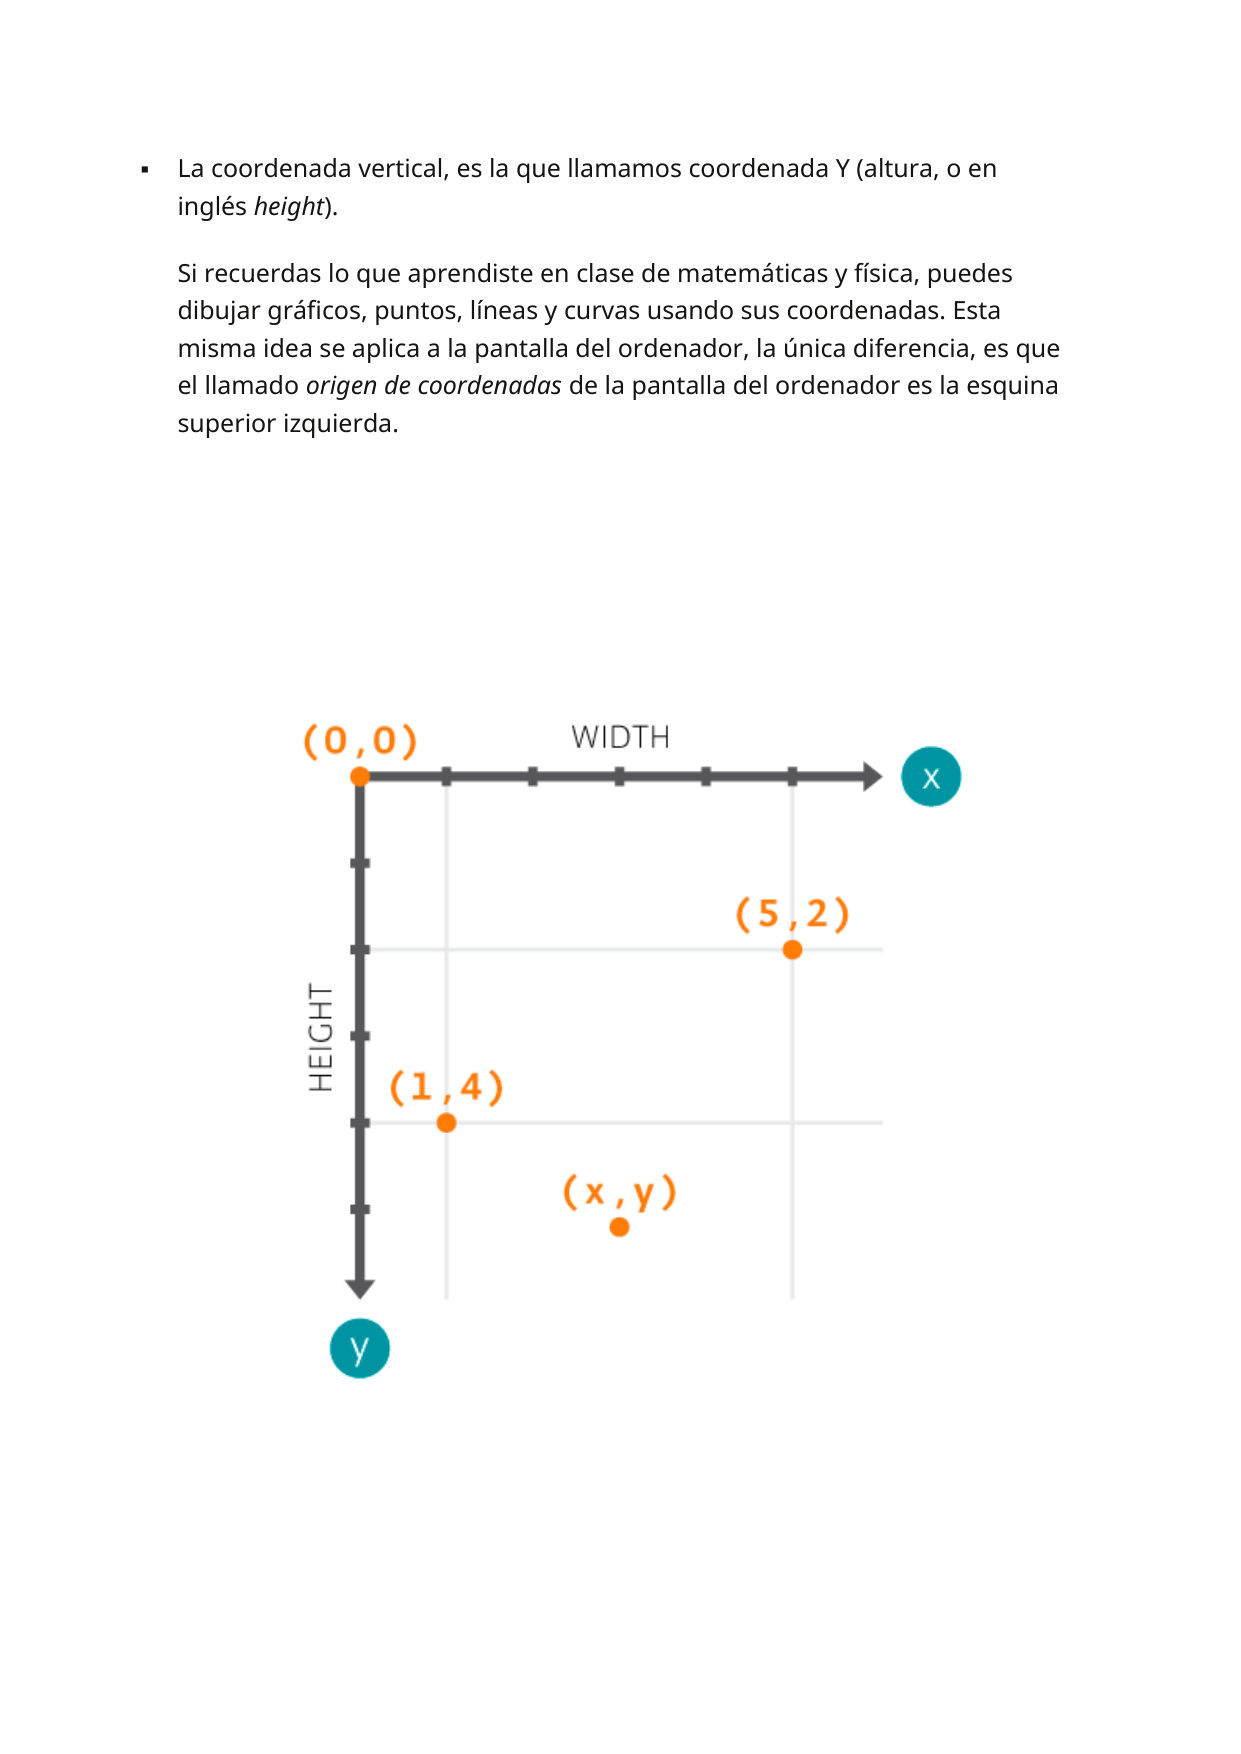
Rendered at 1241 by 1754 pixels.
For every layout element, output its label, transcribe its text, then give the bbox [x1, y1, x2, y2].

text Si recuerdas lo que aprendiste en clase de matemáticas y física, puedes dibujar gráficos, puntos, líneas y curvas usando sus coordenadas. Esta misma idea se aplica a la pantalla del ordenador, la única diferencia, es que el llamado origen de coordenadas de la pantalla del ordenador es la esquina superior izquierda. [177, 252, 1063, 439]
list La coordenada vertical, es la que llamamos coordenada Y (altura, o en inglés height). [140, 148, 1063, 223]
picture [177, 626, 1084, 1471]
